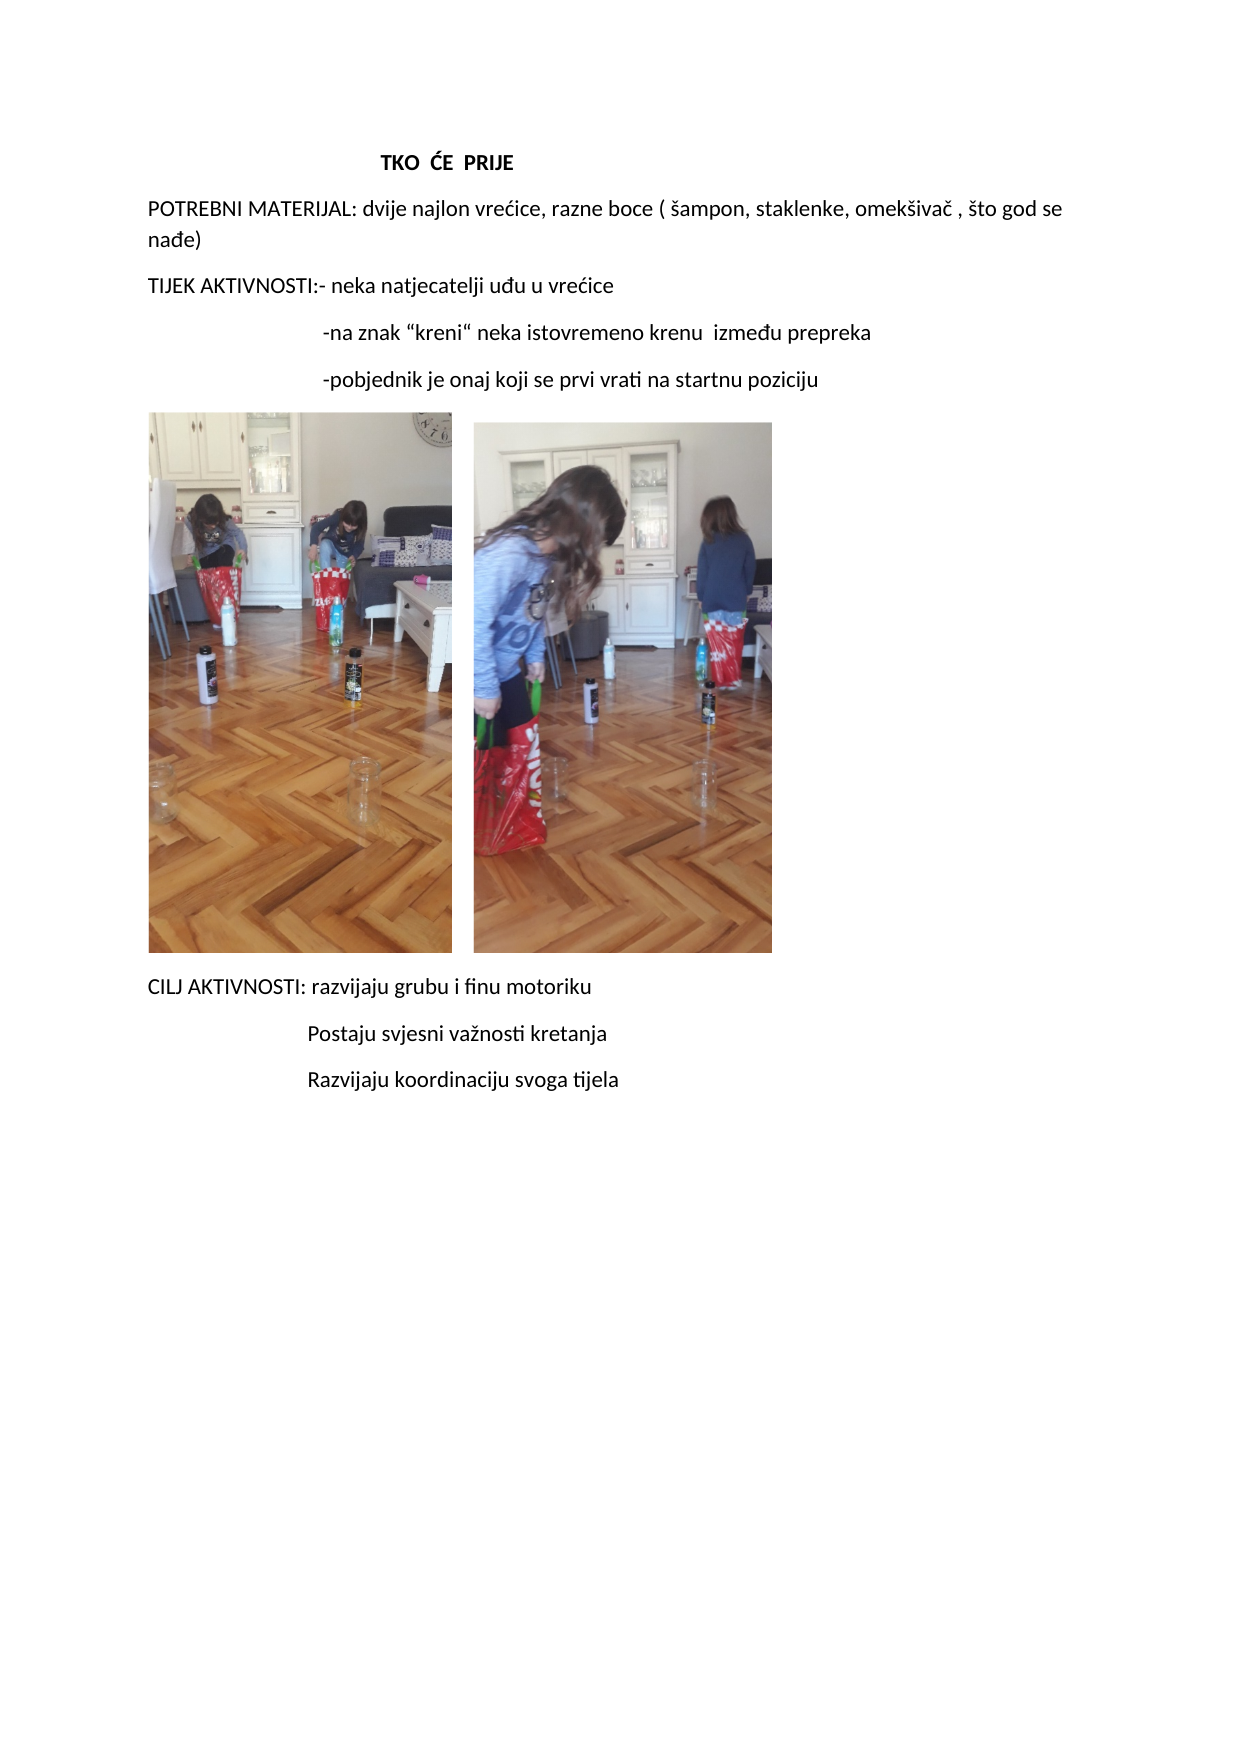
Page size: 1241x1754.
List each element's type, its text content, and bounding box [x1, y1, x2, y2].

text TIJEK AKTIVNOSTI:- neka natjecatelji uđu u vrećice [148, 272, 1093, 299]
text Razvijaju koordinaciju svoga tijela [148, 1066, 1093, 1093]
text TKO ĆE PRIJE [148, 148, 1093, 176]
text -na znak “kreni“ neka istovremeno krenu između prepreka [148, 318, 1093, 346]
text Postaju svjesni važnosti kretanja [148, 1019, 1093, 1047]
text POTREBNI MATERIJAL: dvije najlon vrećice, razne boce ( šampon, staklenke, omekšivač , što god se nađe) [148, 194, 1093, 253]
text -pobjednik je onaj koji se prvi vrati na startnu poziciju [148, 365, 1093, 393]
picture [474, 423, 772, 952]
text CILJ AKTIVNOSTI: razvijaju grubu i finu motoriku [148, 972, 1093, 1000]
picture [149, 413, 452, 953]
